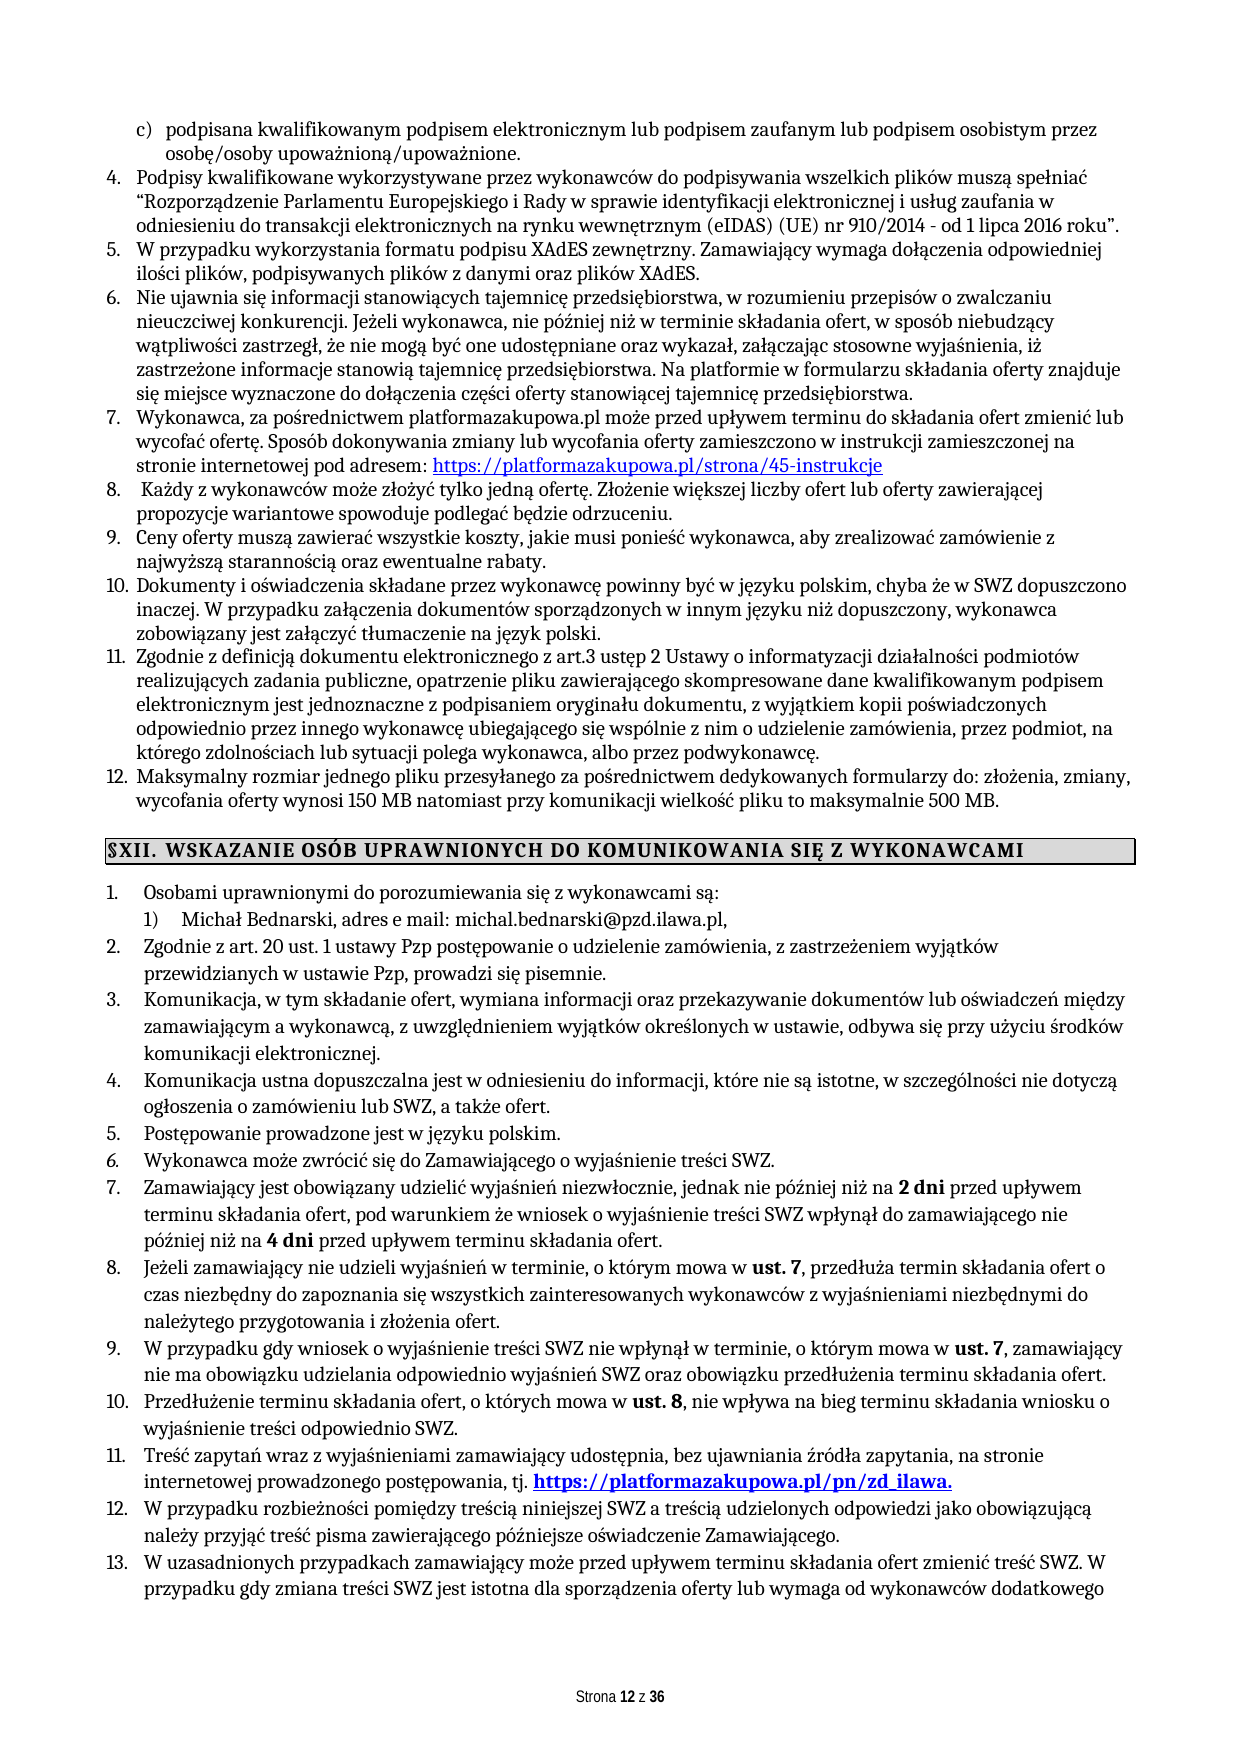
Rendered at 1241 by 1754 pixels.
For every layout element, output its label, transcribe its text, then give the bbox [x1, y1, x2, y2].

list Zgodnie z art. 20 ust. 1 ustawy Pzp postępowanie o udzielenie zamówienia, z zastrzeżeniem wyjątków przewidzianych w ustawie Pzp, prowadzi się pisemnie. [106, 934, 1134, 985]
list Zgodnie z definicją dokumentu elektronicznego z art.3 ustęp 2 Ustawy o informatyzacji działalności podmiotów realizujących zadania publiczne, opatrzenie pliku zawierającego skompresowane dane kwalifikowanym podpisem elektronicznym jest jednoznaczne z podpisaniem oryginału dokumentu, z wyjątkiem kopii poświadczonych odpowiednio przez innego wykonawcę ubiegającego się wspólnie z nim o udzielenie zamówienia, przez podmiot, na którego zdolnościach lub sytuacji polega wykonawca, albo przez podwykonawcę. [106, 645, 1134, 765]
list Każdy z wykonawców może złożyć tylko jedną ofertę. Złożenie większej liczby ofert lub oferty zawierającej propozycje wariantowe spowoduje podlegać będzie odrzuceniu. [106, 477, 1134, 525]
list Dokumenty i oświadczenia składane przez wykonawcę powinny być w języku polskim, chyba że w SWZ dopuszczono inaczej. W przypadku załączenia dokumentów sporządzonych w innym języku niż dopuszczony, wykonawca zobowiązany jest załączyć tłumaczenie na język polski. [106, 573, 1134, 645]
list Michał Bednarski, adres e mail: michal.bednarski@pzd.ilawa.pl, [143, 908, 1134, 932]
subtitle Wskazanie osób uprawnionych do komunikowania się z wykonawcami [106, 839, 1134, 863]
list Ceny oferty muszą zawierać wszystkie koszty, jakie musi ponieść wykonawca, aby zrealizować zamówienie z najwyższą starannością oraz ewentualne rabaty. [106, 525, 1134, 573]
list Osobami uprawnionymi do porozumiewania się z wykonawcami są: [106, 881, 1134, 905]
list Jeżeli zamawiający nie udzieli wyjaśnień w terminie, o którym mowa w ust. 7, przedłuża termin składania ofert o czas niezbędny do zapoznania się wszystkich zainteresowanych wykonawców z wyjaśnieniami niezbędnymi do należytego przygotowania i złożenia ofert. [106, 1256, 1134, 1333]
list Komunikacja ustna dopuszczalna jest w odniesieniu do informacji, które nie są istotne, w szczególności nie dotyczą ogłoszenia o zamówieniu lub SWZ, a także ofert. [106, 1068, 1134, 1119]
list Maksymalny rozmiar jednego pliku przesyłanego za pośrednictwem dedykowanych formularzy do: złożenia, zmiany, wycofania oferty wynosi 150 MB natomiast przy komunikacji wielkość pliku to maksymalnie 500 MB. [106, 765, 1134, 813]
list Wykonawca może zwrócić się do Zamawiającego o wyjaśnienie treści SWZ. [106, 1149, 1134, 1173]
list Treść zapytań wraz z wyjaśnieniami zamawiający udostępnia, bez ujawniania źródła zapytania, na stronie internetowej prowadzonego postępowania, tj. https://platformazakupowa.pl/pn/zd_ilawa. [106, 1443, 1134, 1494]
list Nie ujawnia się informacji stanowiących tajemnicę przedsiębiorstwa, w rozumieniu przepisów o zwalczaniu nieuczciwej konkurencji. Jeżeli wykonawca, nie później niż w terminie składania ofert, w sposób niebudzący wątpliwości zastrzegł, że nie mogą być one udostępniane oraz wykazał, załączając stosowne wyjaśnienia, iż zastrzeżone informacje stanowią tajemnicę przedsiębiorstwa. Na platformie w formularzu składania oferty znajduje się miejsce wyznaczone do dołączenia części oferty stanowiącej tajemnicę przedsiębiorstwa. [106, 286, 1134, 406]
list podpisana kwalifikowanym podpisem elektronicznym lub podpisem zaufanym lub podpisem osobistym przez osobę/osoby upoważnioną/upoważnione. [136, 118, 1134, 166]
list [106, 1550, 1134, 1601]
list Przedłużenie terminu składania ofert, o których mowa w ust. 8, nie wpływa na bieg terminu składania wniosku o wyjaśnienie treści odpowiednio SWZ. [106, 1390, 1134, 1440]
list Podpisy kwalifikowane wykorzystywane przez wykonawców do podpisywania wszelkich plików muszą spełniać “Rozporządzenie Parlamentu Europejskiego i Rady w sprawie identyfikacji elektronicznej i usług zaufania w odniesieniu do transakcji elektronicznych na rynku wewnętrznym (eIDAS) (UE) nr 910/2014 - od 1 lipca 2016 roku”. [106, 166, 1134, 238]
list W przypadku rozbieżności pomiędzy treścią niniejszej SWZ a treścią udzielonych odpowiedzi jako obowiązującą należy przyjąć treść pisma zawierającego późniejsze oświadczenie Zamawiającego. [106, 1497, 1134, 1547]
list Zamawiający jest obowiązany udzielić wyjaśnień niezwłocznie, jednak nie później niż na 2 dni przed upływem terminu składania ofert, pod warunkiem że wniosek o wyjaśnienie treści SWZ wpłynął do zamawiającego nie później niż na 4 dni przed upływem terminu składania ofert. [106, 1176, 1134, 1253]
list W przypadku gdy wniosek o wyjaśnienie treści SWZ nie wpłynął w terminie, o którym mowa w ust. 7, zamawiający nie ma obowiązku udzielania odpowiednio wyjaśnień SWZ oraz obowiązku przedłużenia terminu składania ofert. [106, 1336, 1134, 1387]
list Wykonawca, za pośrednictwem platformazakupowa.pl może przed upływem terminu do składania ofert zmienić lub wycofać ofertę. Sposób dokonywania zmiany lub wycofania oferty zamieszczono w instrukcji zamieszczonej na stronie internetowej pod adresem: https://platformazakupowa.pl/strona/45-instrukcje [106, 406, 1134, 477]
list W przypadku wykorzystania formatu podpisu XAdES zewnętrzny. Zamawiający wymaga dołączenia odpowiedniej ilości plików, podpisywanych plików z danymi oraz plików XAdES. [106, 238, 1134, 286]
list Postępowanie prowadzone jest w języku polskim. [106, 1122, 1134, 1146]
list Komunikacja, w tym składanie ofert, wymiana informacji oraz przekazywanie dokumentów lub oświadczeń między zamawiającym a wykonawcą, z uwzględnieniem wyjątków określonych w ustawie, odbywa się przy użyciu środków komunikacji elektronicznej. [106, 988, 1134, 1066]
